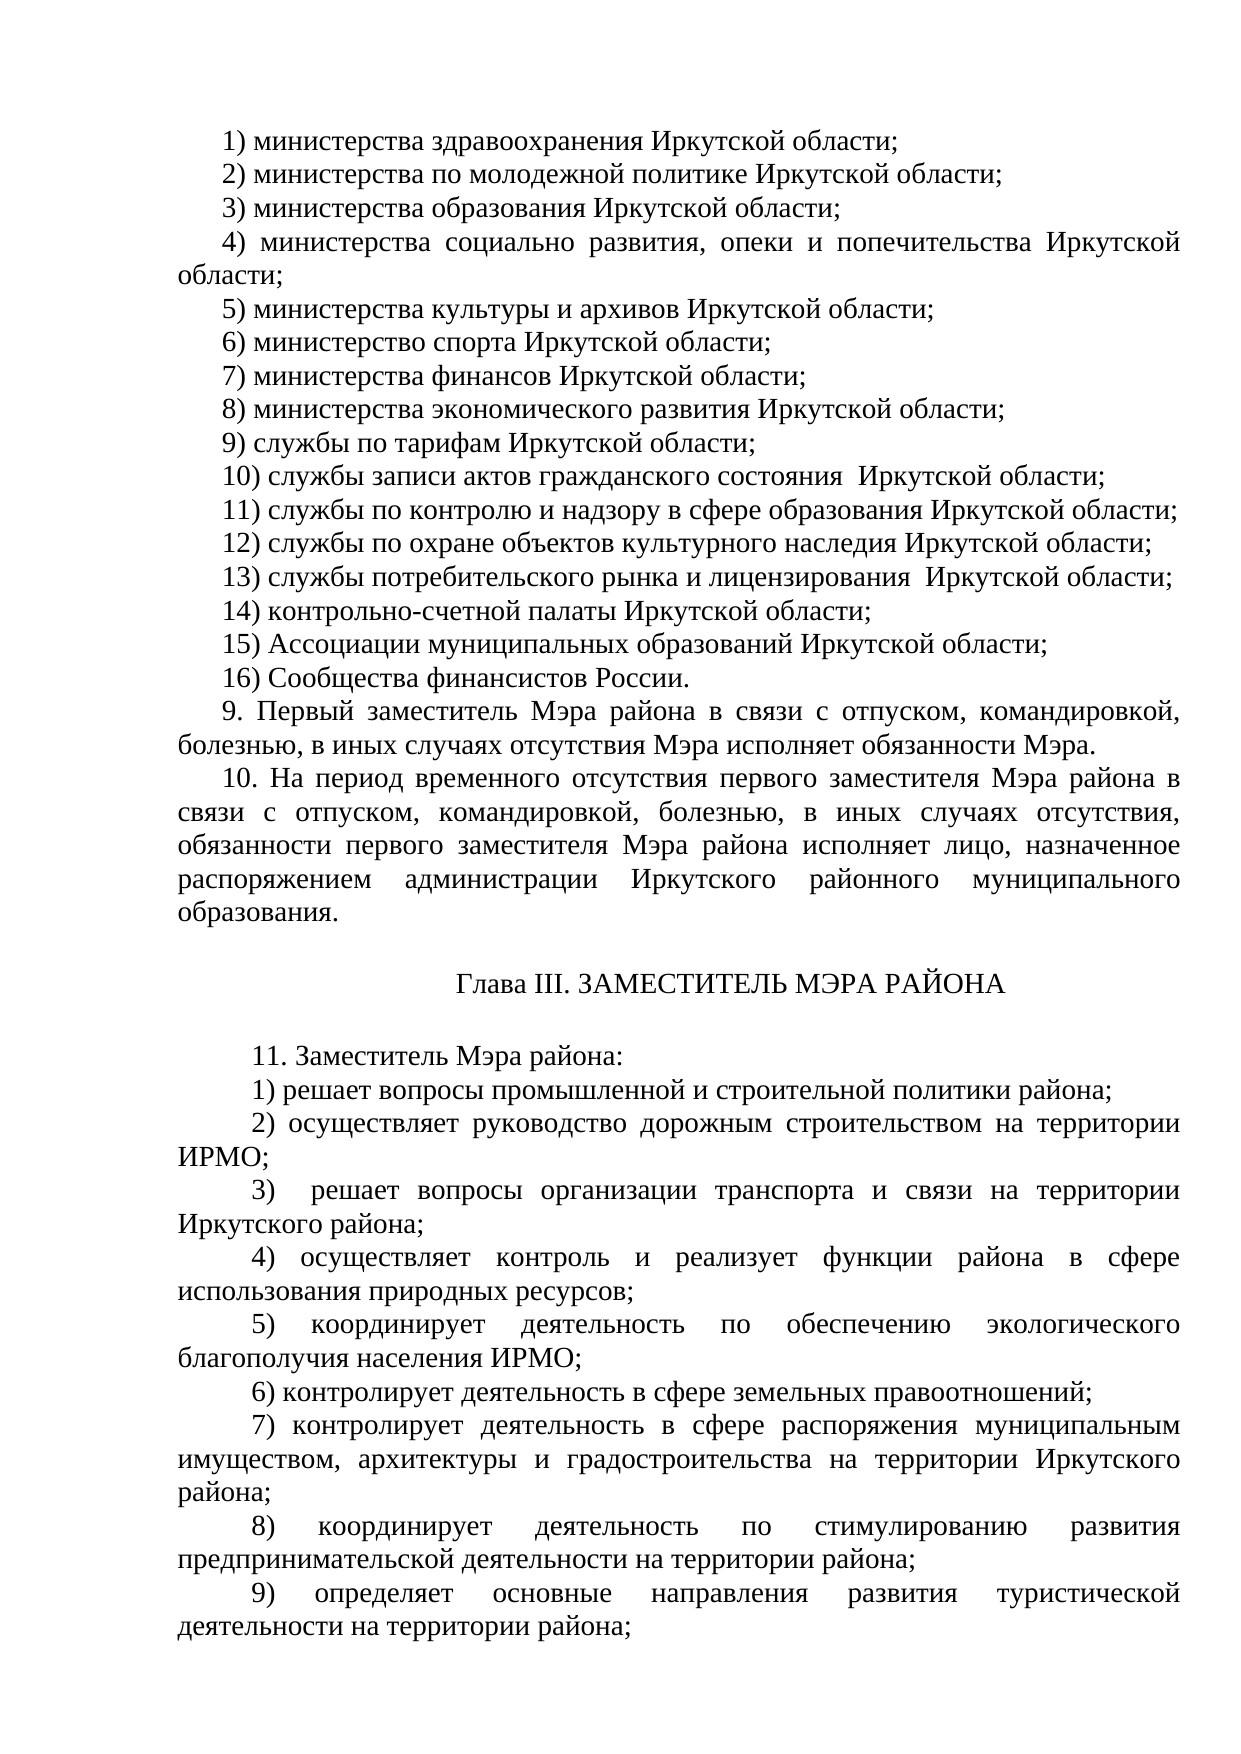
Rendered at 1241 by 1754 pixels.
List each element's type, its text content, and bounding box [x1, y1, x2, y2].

text 9) службы по тарифам Иркутской области; [177, 425, 1181, 458]
text 9. Первый заместитель Мэра района в связи с отпуском, командировкой, болезнью, в иных случаях отсутствия Мэра исполняет обязанности Мэра. [177, 693, 1181, 760]
text 9) определяет основные направления развития туристической деятельности на территории района; [177, 1575, 1181, 1642]
text 10. На период временного отсутствия первого заместителя Мэра района в связи с отпуском, командировкой, болезнью, в иных случаях отсутствия, обязанности первого заместителя Мэра района исполняет лицо, назначенное распоряжением администрации Иркутского районного муниципального образования. [177, 760, 1181, 928]
text Глава III. ЗАМЕСТИТЕЛЬ МЭРА РАЙОНА [222, 966, 1181, 1000]
text 15) Ассоциации муниципальных образований Иркутской области; [177, 626, 1181, 660]
text 8) координирует деятельность по стимулированию развития предпринимательской деятельности на территории района; [177, 1508, 1181, 1575]
text 7) контролирует деятельность в сфере распоряжения муниципальным имуществом, архитектуры и градостроительства на территории Иркутского района; [177, 1407, 1181, 1508]
text 7) министерства финансов Иркутской области; [177, 358, 1181, 391]
text 5) министерства культуры и архивов Иркутской области; [177, 291, 1181, 324]
text 8) министерства экономического развития Иркутской области; [177, 391, 1181, 425]
text 3) министерства образования Иркутской области; [177, 190, 1181, 224]
text 1) министерства здравоохранения Иркутской области; [177, 123, 1181, 157]
text 12) службы по охране объектов культурного наследия Иркутской области; [177, 526, 1181, 559]
text 3) решает вопросы организации транспорта и связи на территории Иркутского района; [177, 1172, 1181, 1239]
text 5) координирует деятельность по обеспечению экологического благополучия населения ИРМО; [177, 1307, 1181, 1374]
text 4) осуществляет контроль и реализует функции района в сфере использования природных ресурсов; [177, 1239, 1181, 1307]
text 13) службы потребительского рынка и лицензирования Иркутской области; [177, 559, 1181, 593]
text 6) контролирует деятельность в сфере земельных правоотношений; [177, 1374, 1181, 1407]
text 4) министерства социально развития, опеки и попечительства Иркутской области; [177, 224, 1181, 291]
text 11. Заместитель Мэра района: [177, 1038, 1181, 1072]
text 2) осуществляет руководство дорожным строительством на территории ИРМО; [177, 1105, 1181, 1172]
text 11) службы по контролю и надзору в сфере образования Иркутской области; [177, 492, 1181, 526]
text 10) службы записи актов гражданского состояния Иркутской области; [177, 458, 1181, 492]
text 2) министерства по молодежной политике Иркутской области; [177, 157, 1181, 190]
text 1) решает вопросы промышленной и строительной политики района; [177, 1072, 1181, 1105]
text 16) Сообщества финансистов России. [177, 660, 1181, 693]
text 14) контрольно-счетной палаты Иркутской области; [177, 593, 1181, 626]
text 6) министерство спорта Иркутской области; [177, 324, 1181, 358]
